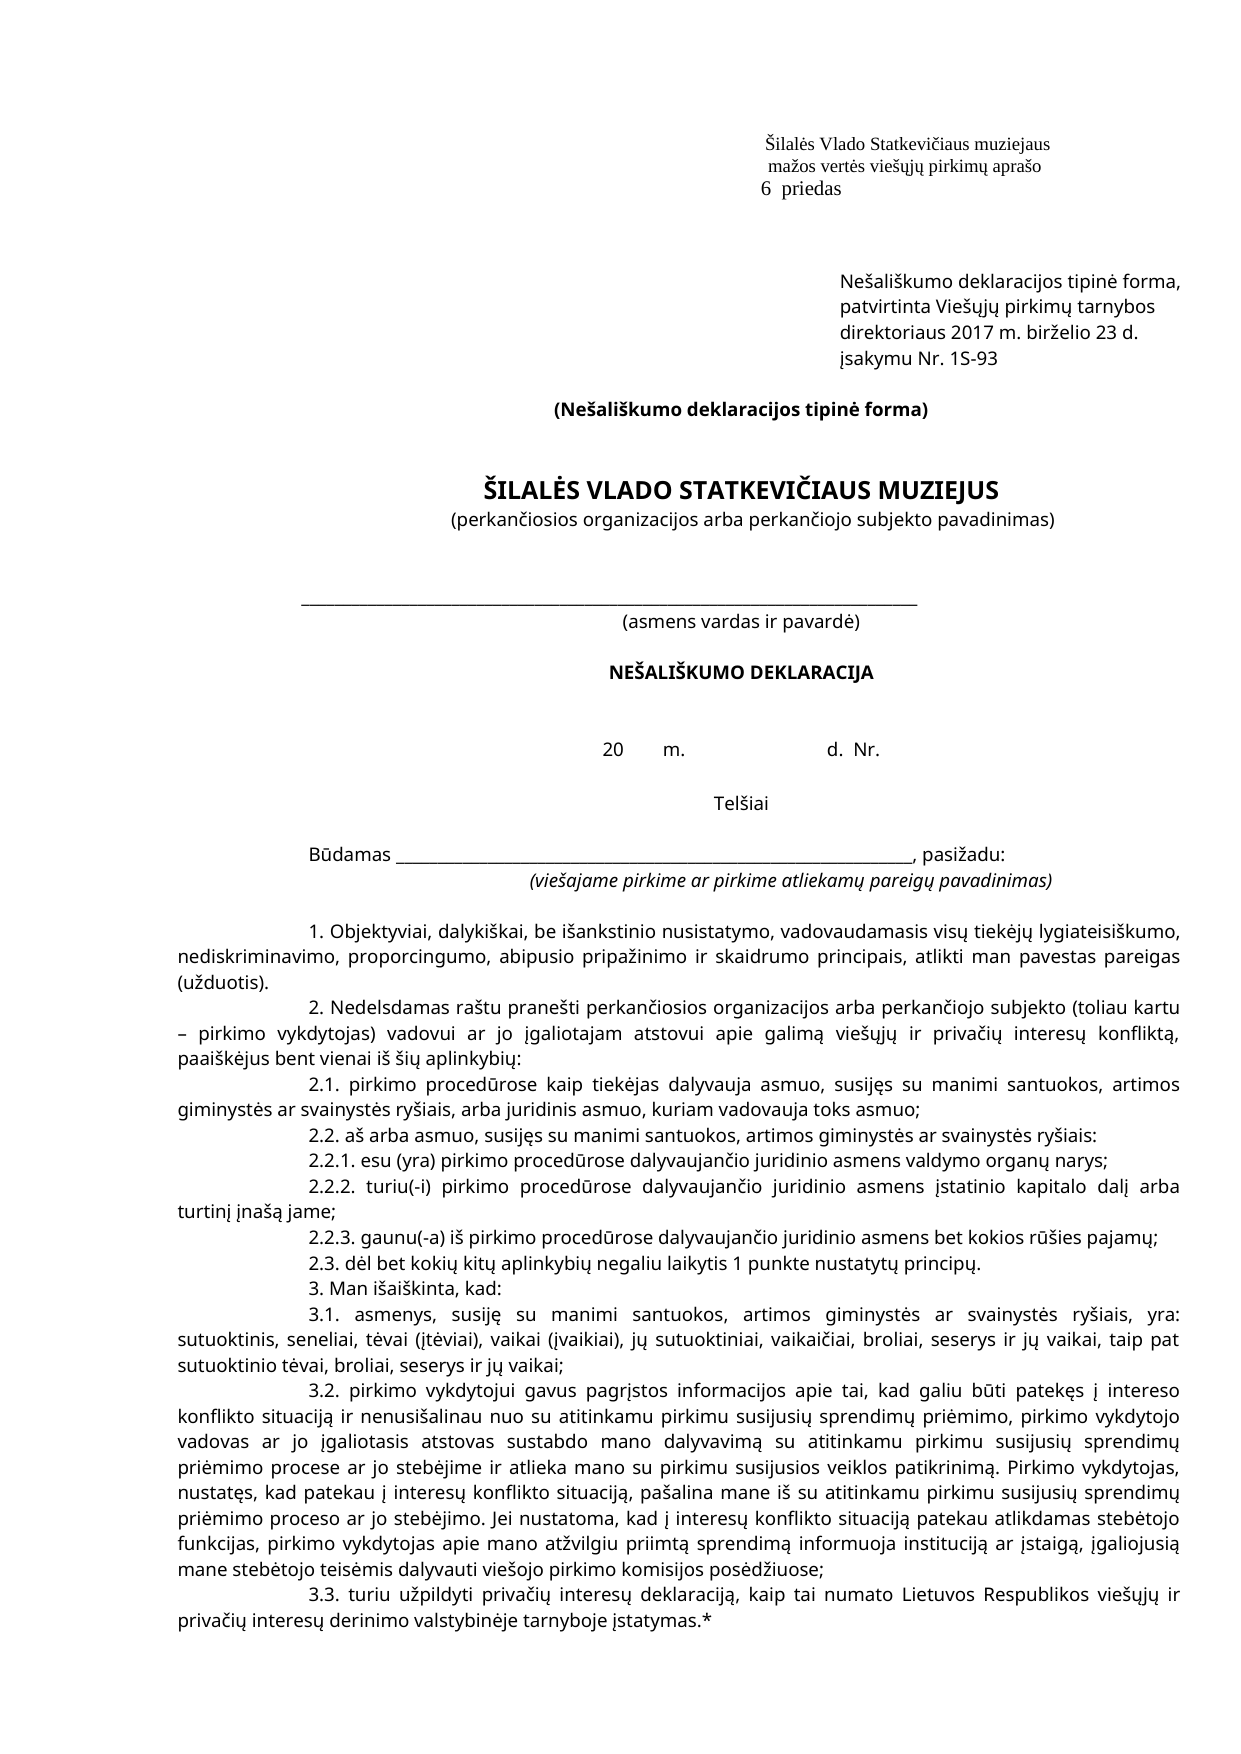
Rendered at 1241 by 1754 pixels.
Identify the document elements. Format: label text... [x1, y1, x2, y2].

text 2.1. pirkimo procedūrose kaip tiekėjas dalyvauja asmuo, susijęs su manimi santuokos, artimos giminystės ar svainystės ryšiais, arba juridinis asmuo, kuriam vadovauja toks asmuo; [177, 1071, 1181, 1122]
text Būdamas ______________________________________________________________, pasižadu: [177, 841, 1181, 867]
text 2.2.2. turiu(-i) pirkimo procedūrose dalyvaujančio juridinio asmens įstatinio kapitalo dalį arba turtinį įnašą jame; [177, 1173, 1181, 1224]
text įsakymu Nr. 1S-93 [177, 345, 1181, 370]
text Šilalės Vlado Statkevičiaus muziejaus [177, 133, 1181, 154]
text 2.3. dėl bet kokių kitų aplinkybių negaliu laikytis 1 punkte nustatytų principų. [177, 1250, 1181, 1275]
text 3. Man išaiškinta, kad: [177, 1275, 1181, 1301]
text 2.2. aš arba asmuo, susijęs su manimi santuokos, artimos giminystės ar svainystės ryšiais: [177, 1122, 1181, 1148]
text Nešališkumo deklaracijos tipinė forma, [177, 268, 1181, 294]
text 1. Objektyviai, dalykiškai, be išankstinio nusistatymo, vadovaudamasis visų tiekėjų lygiateisiškumo, nediskriminavimo, proporcingumo, abipusio pripažinimo ir skaidrumo principais, atlikti man pavestas pareigas (užduotis). [177, 918, 1181, 994]
text ŠILALĖS VLADO STATKEVIČIAUS MUZIEJUS [177, 472, 1181, 506]
text Telšiai [177, 790, 1181, 816]
text 3.2. pirkimo vykdytojui gavus pagrįstos informacijos apie tai, kad galiu būti patekęs į intereso konflikto situaciją ir nenusišalinau nuo su atitinkamu pirkimu susijusių sprendimų priėmimo, pirkimo vykdytojo vadovas ar jo įgaliotasis atstovas sustabdo mano dalyvavimą su atitinkamu pirkimu susijusių sprendimų priėmimo procese ar jo stebėjime ir atlieka mano su pirkimu susijusios veiklos patikrinimą. Pirkimo vykdytojas, nustatęs, kad patekau į interesų konflikto situaciją, pašalina mane iš su atitinkamu pirkimu susijusių sprendimų priėmimo proceso ar jo stebėjimo. Jei nustatoma, kad į interesų konflikto situaciją patekau atlikdamas stebėtojo funkcijas, pirkimo vykdytojas apie mano atžvilgiu priimtą sprendimą informuoja instituciją ar įstaigą, įgaliojusią mane stebėtojo teisėmis dalyvauti viešojo pirkimo komisijos posėdžiuose; [177, 1377, 1181, 1582]
text (perkančiosios organizacijos arba perkančiojo subjekto pavadinimas) [177, 506, 1200, 532]
text 2.2.3. gaunu(-a) iš pirkimo procedūrose dalyvaujančio juridinio asmens bet kokios rūšies pajamų; [177, 1224, 1181, 1250]
text NEŠALIŠKUMO DEKLARACIJA [177, 659, 1181, 685]
text 2.2.1. esu (yra) pirkimo procedūrose dalyvaujančio juridinio asmens valdymo organų narys; [177, 1148, 1181, 1173]
text (asmens vardas ir pavardė) [177, 608, 1181, 634]
text 20 m. d. Nr. [177, 736, 1181, 762]
text 3.1. asmenys, susiję su manimi santuokos, artimos giminystės ar svainystės ryšiais, yra: sutuoktinis, seneliai, tėvai (įtėviai), vaikai (įvaikiai), jų sutuoktiniai, vaikaičiai, broliai, seserys ir jų vaikai, taip pat sutuoktinio tėvai, broliai, seserys ir jų vaikai; [177, 1301, 1181, 1377]
text __________________________________________________________________________ [177, 583, 1181, 608]
text patvirtinta Viešųjų pirkimų tarnybos [177, 294, 1181, 319]
text (viešajame pirkime ar pirkime atliekamų pareigų pavadinimas) [177, 867, 1181, 892]
text direktoriaus . birželio 23 d. [177, 319, 1181, 345]
text 2. Nedelsdamas raštu pranešti perkančiosios organizacijos arba perkančiojo subjekto (toliau kartu – pirkimo vykdytojas) vadovui ar jo įgaliotajam atstovui apie galimą viešųjų ir privačių interesų konfliktą, paaiškėjus bent vienai iš šių aplinkybių: [177, 994, 1181, 1071]
text 3.3. turiu užpildyti privačių interesų deklaraciją, kaip tai numato Lietuvos Respublikos viešųjų ir privačių interesų derinimo valstybinėje tarnyboje įstatymas.* [177, 1582, 1181, 1633]
text (Nešališkumo deklaracijos tipinė forma) [177, 396, 1181, 421]
text 6 priedas [177, 176, 1181, 200]
text mažos vertės viešųjų pirkimų aprašo [768, 154, 1181, 176]
